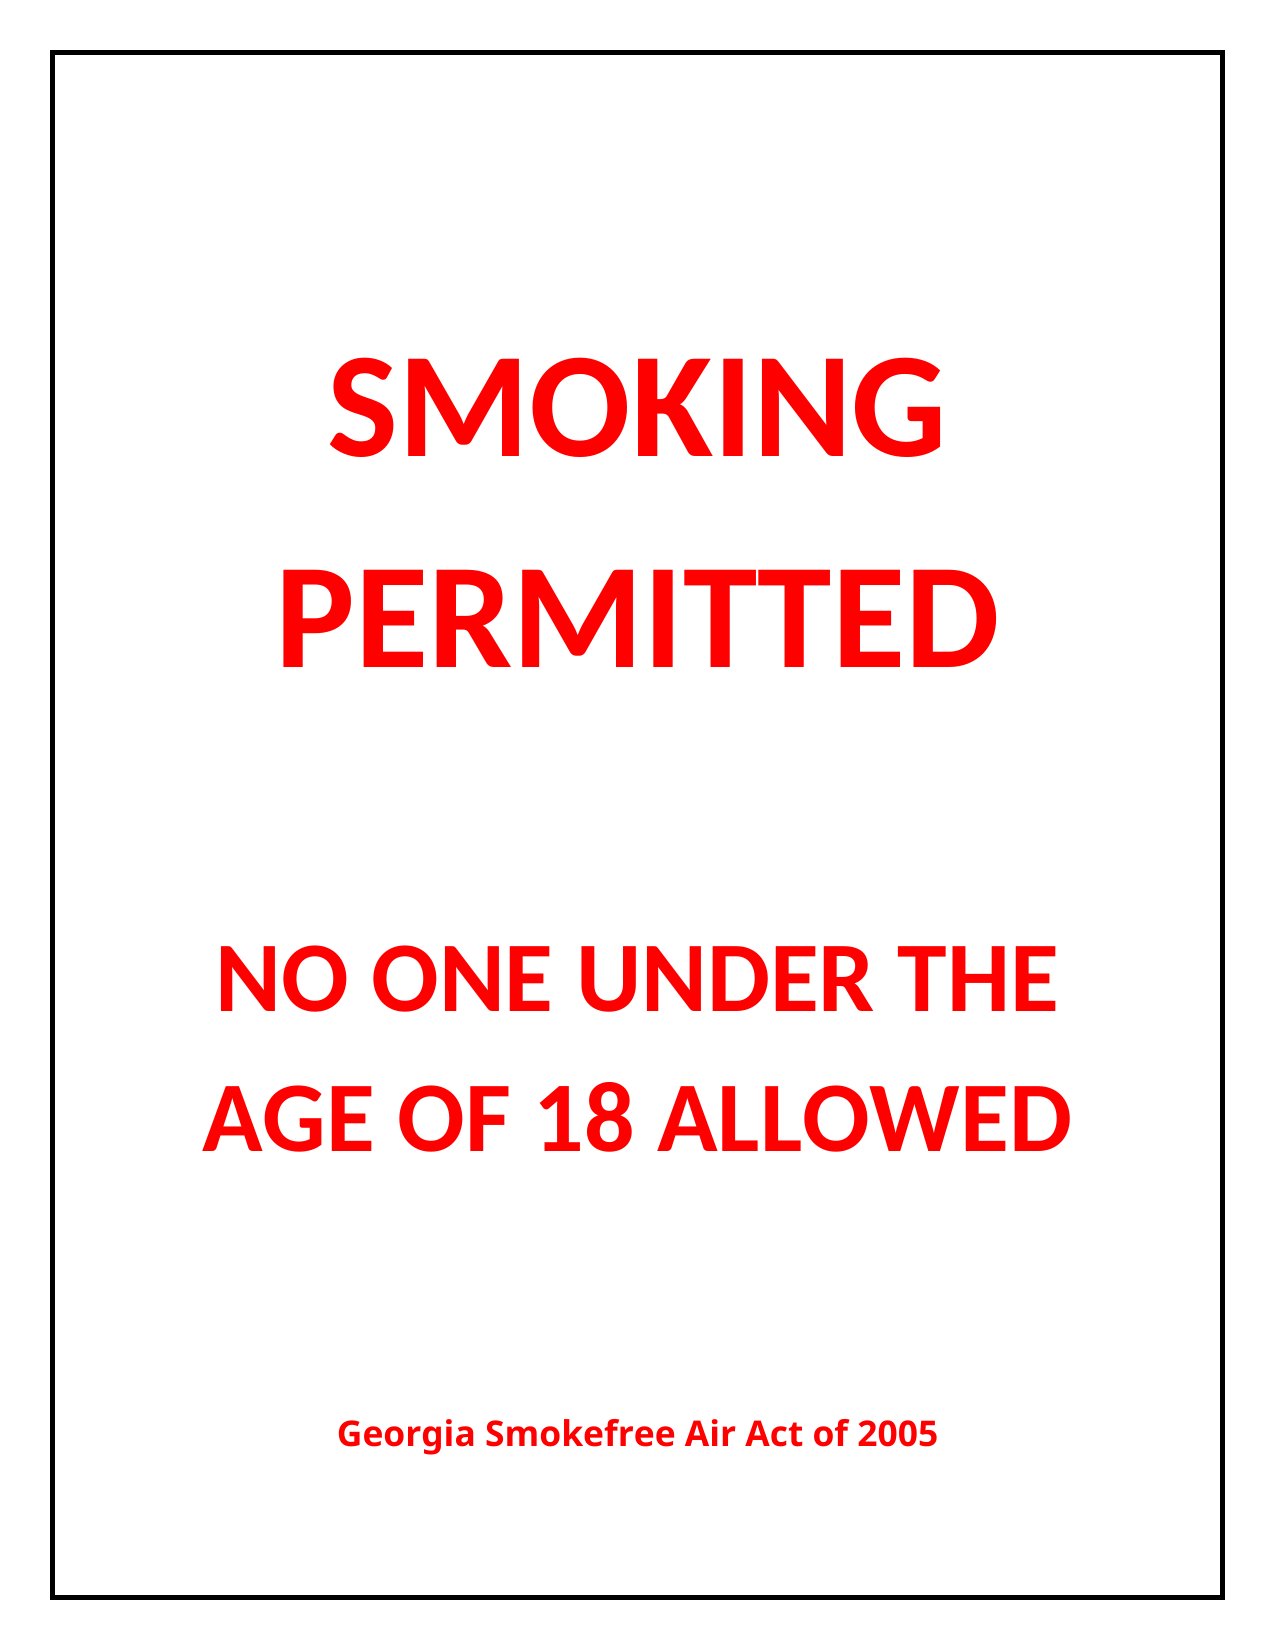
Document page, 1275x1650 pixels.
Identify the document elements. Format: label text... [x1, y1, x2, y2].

text Georgia Smokefree Air Act of 2005 [150, 1408, 1125, 1457]
text NO ONE UNDER THE AGE OF 18 ALLOWED [150, 914, 1125, 1177]
text SMOKING PERMITTED [150, 311, 1125, 705]
